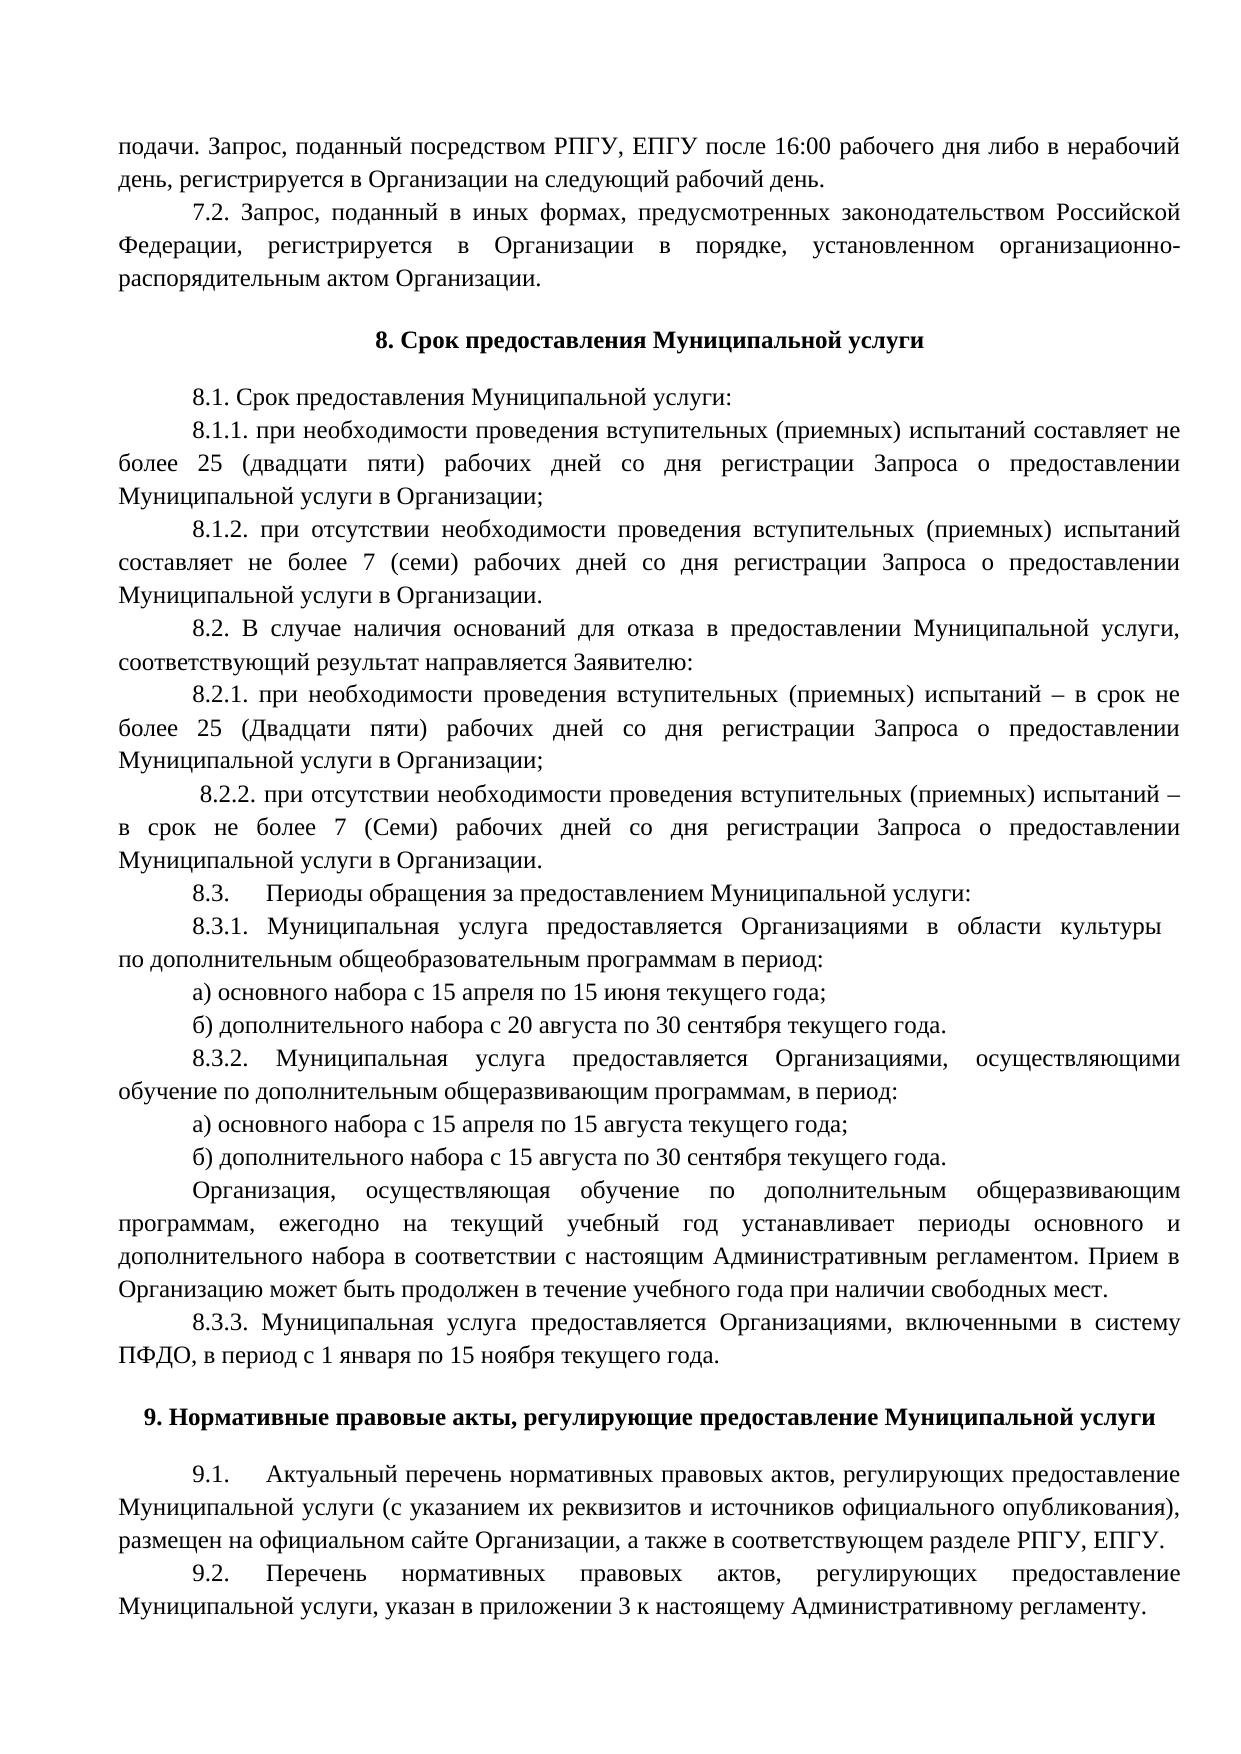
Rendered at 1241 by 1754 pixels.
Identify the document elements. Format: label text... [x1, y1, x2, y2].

text 9. Нормативные правовые акты, регулирующие предоставление Муниципальной услуги [118, 1402, 1181, 1431]
list Периоды обращения за предоставлением Муниципальной услуги: [192, 878, 1181, 906]
list а) основного набора с 15 апреля по 15 июня текущего года; [118, 977, 1181, 1006]
list Актуальный перечень нормативных правовых актов, регулирующих предоставление Муниципальной услуги (с указанием их реквизитов и источников официального опубликования), размещен на официальном сайте Организации, а также в соответствующем разделе РПГУ, ЕПГУ. [118, 1459, 1181, 1554]
list 8.3.1. Муниципальная услуга предоставляется Организациями в области культуры по дополнительным общеобразовательным программам в период: [118, 911, 1181, 972]
list а) основного набора с 15 апреля по 15 августа текущего года; [118, 1109, 1181, 1138]
list 7.2. Запрос, поданный в иных формах, предусмотренных законодательством Российской Федерации, регистрируется в Организации в порядке, установленном организационно-распорядительным актом Организации. [118, 197, 1181, 292]
list 8.3.2. Муниципальная услуга предоставляется Организациями, осуществляющими обучение по дополнительным общеразвивающим программам, в период: [118, 1043, 1181, 1104]
list 8.2.1. при необходимости проведения вступительных (приемных) испытаний – в срок не более 25 (Двадцати пяти) рабочих дней со дня регистрации Запроса о предоставлении Муниципальной услуги в Организации; [118, 679, 1181, 774]
list 8.1.1. при необходимости проведения вступительных (приемных) испытаний составляет не более 25 (двадцати пяти) рабочих дней со дня регистрации Запроса о предоставлении Муниципальной услуги в Организации; [118, 415, 1181, 510]
text 8. Срок предоставления Муниципальной услуги [118, 325, 1181, 354]
list б) дополнительного набора с 20 августа по 30 сентября текущего года. [118, 1010, 1181, 1038]
list б) дополнительного набора с 15 августа по 30 сентября текущего года. [118, 1142, 1181, 1171]
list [118, 131, 1181, 193]
list 8.3.3. Муниципальная услуга предоставляется Организациями, включенными в систему ПФДО, в период с 1 января по 15 ноября текущего года. [118, 1307, 1181, 1369]
list Организация, осуществляющая обучение по дополнительным общеразвивающим программам, ежегодно на текущий учебный год устанавливает периоды основного и дополнительного набора в соответствии с настоящим Административным регламентом. Прием в Организацию может быть продолжен в течение учебного года при наличии свободных мест. [118, 1175, 1181, 1303]
list 8.1.2. при отсутствии необходимости проведения вступительных (приемных) испытаний составляет не более 7 (семи) рабочих дней со дня регистрации Запроса о предоставлении Муниципальной услуги в Организации. [118, 514, 1181, 609]
list 8.2.2. при отсутствии необходимости проведения вступительных (приемных) испытаний – в срок не более 7 (Семи) рабочих дней со дня регистрации Запроса о предоставлении Муниципальной услуги в Организации. [118, 779, 1181, 873]
list 8.1. Срок предоставления Муниципальной услуги: [118, 382, 1181, 411]
list Перечень нормативных правовых актов, регулирующих предоставление Муниципальной услуги, указан в приложении 3 к настоящему Административному регламенту. [118, 1558, 1181, 1620]
list 8.2. В случае наличия оснований для отказа в предоставлении Муниципальной услуги, соответствующий результат направляется Заявителю: [118, 613, 1181, 675]
